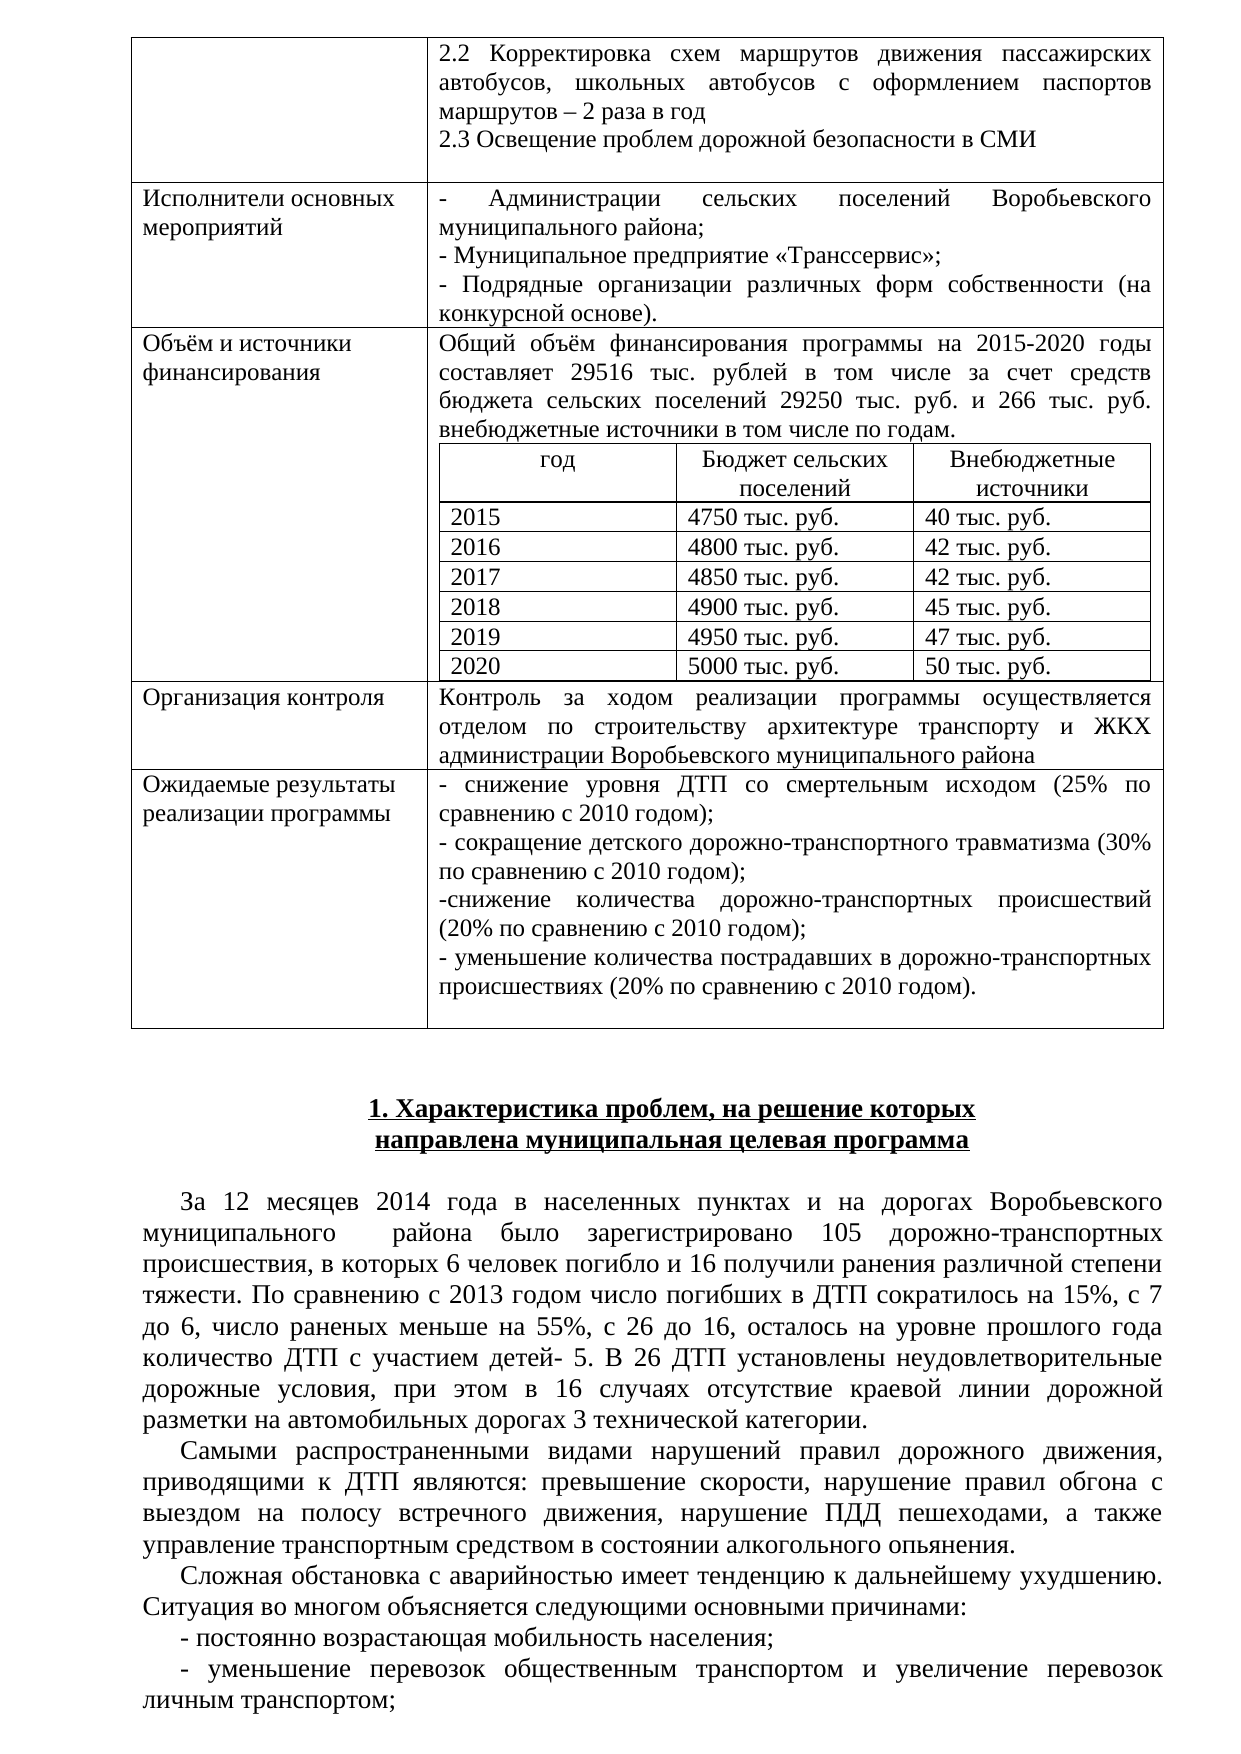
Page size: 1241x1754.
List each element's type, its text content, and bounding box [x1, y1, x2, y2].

table_cell Организация контроля [132, 682, 427, 768]
text - уменьшение перевозок общественным транспортом и увеличение перевозок личным транспортом; [142, 1652, 1164, 1714]
table_cell Объём и источники финансирования [132, 328, 427, 681]
table_cell Исполнители основных мероприятий [132, 183, 427, 327]
text 1. Характеристика проблем, на решение которых [180, 1092, 1164, 1123]
table_cell - Администрации сельских поселений Воробьевского муниципального района; - Муниципальное предприятие «Транссервис»; - Подрядные организации различных форм собственности (на конкурсной основе). [428, 183, 1163, 327]
text - постоянно возрастающая мобильность населения; [142, 1621, 1164, 1652]
table_cell Контроль за ходом реализации программы осуществляется отделом по строительству архитектуре транспорту и ЖКХ администрации Воробьевского муниципального района [428, 682, 1163, 768]
table_cell Ожидаемые результаты реализации программы [132, 770, 427, 1028]
text Самыми распространенными видами нарушений правил дорожного движения, приводящими к ДТП являются: превышение скорости, нарушение правил обгона с выездом на полосу встречного движения, нарушение ПДД пешеходами, а также управление транспортным средством в состоянии алкогольного опьянения. [142, 1434, 1164, 1559]
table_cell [132, 38, 427, 182]
text За 12 месяцев 2014 года в населенных пунктах и на дорогах Воробьевского муниципального района было зарегистрировано 105 дорожно-транспортных происшествия, в которых 6 человек погибло и 16 получили ранения различной степени тяжести. По сравнению с 2013 годом число погибших в ДТП сократилось на 15%, с 7 до 6, число раненых меньше на 55%, с 26 до 16, осталось на уровне прошлого года количество ДТП с участием детей- 5. В 26 ДТП установлены неудовлетворительные дорожные условия, при этом в 16 случаях отсутствие краевой линии дорожной разметки на автомобильных дорогах 3 технической категории. [142, 1185, 1164, 1434]
table_cell Общий объём финансирования программы на 2015-2020 годы составляет 29516 тыс. рублей в том числе за счет средств бюджета сельских поселений 29250 тыс. руб. и 266 тыс. руб. внебюджетные источники в том числе по годам. [428, 328, 1163, 681]
text Сложная обстановка с аварийностью имеет тенденцию к дальнейшему ухудшению. Ситуация во многом объясняется следующими основными причинами: [142, 1559, 1164, 1621]
table_cell - снижение уровня ДТП со смертельным исходом (25% по сравнению с 2010 годом); - сокращение детского дорожно-транспортного травматизма (30% по сравнению с 2010 годом); -снижение количества дорожно-транспортных происшествий (20% по сравнению с 2010 годом); - уменьшение количества пострадавших в дорожно-транспортных происшествиях (20% по сравнению с 2010 годом). [428, 770, 1163, 1028]
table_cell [428, 38, 1163, 182]
text направлена муниципальная целевая программа [180, 1123, 1164, 1154]
